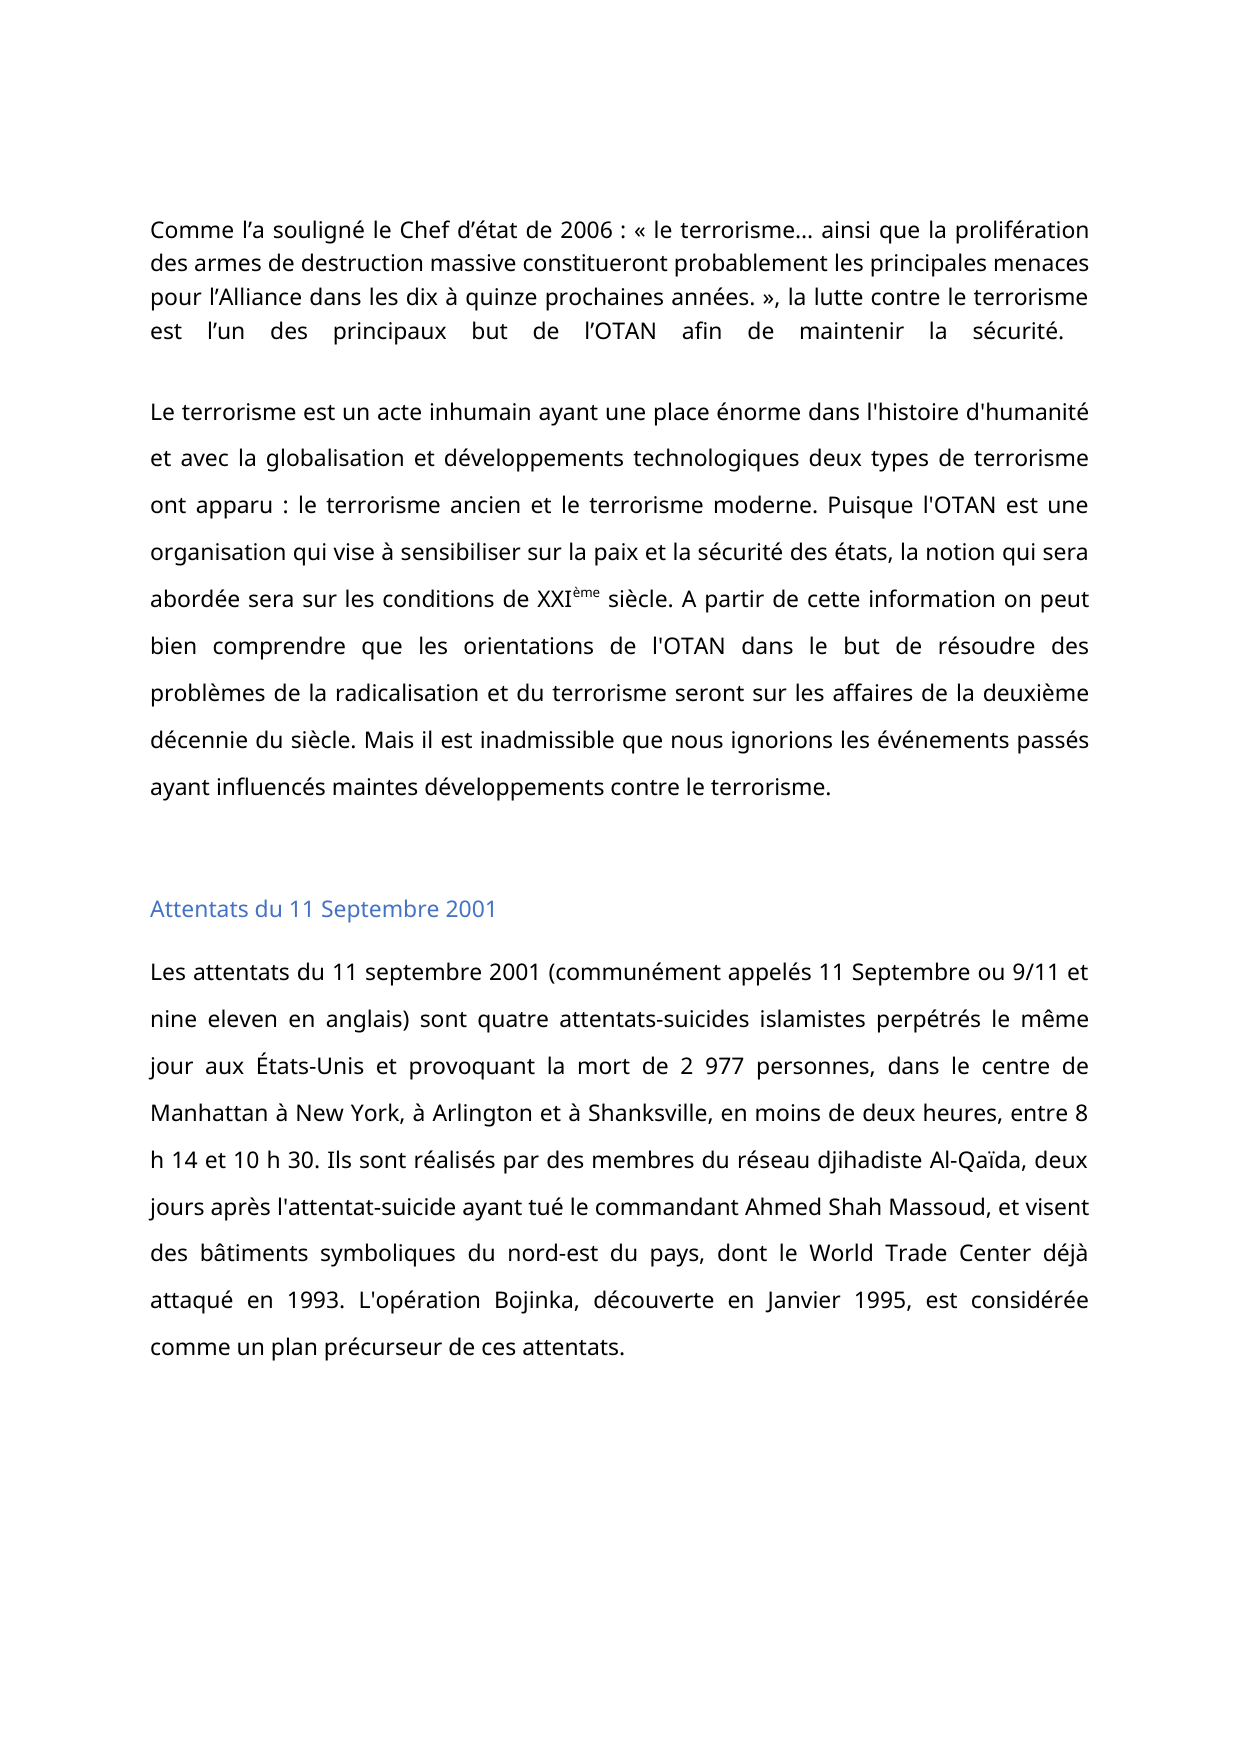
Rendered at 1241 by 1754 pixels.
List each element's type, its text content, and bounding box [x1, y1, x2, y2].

text Comme l’a souligné le Chef d’état de 2006 : « le terrorisme… ainsi que la prolifération des armes de destruction massive constitueront probablement les principales menaces pour l’Alliance dans les dix à quinze prochaines années. », la lutte contre le terrorisme est l’un des principaux but de l’OTAN afin de maintenir la sécurité. [150, 213, 1090, 377]
text Les attentats du 11 septembre 2001 (communément appelés 11 Septembre ou 9/11 et nine eleven en anglais) sont quatre attentats-suicides islamistes perpétrés le même jour aux États-Unis et provoquant la mort de 2 977 personnes, dans le centre de Manhattan à New York, à Arlington et à Shanksville, en moins de deux heures, entre 8 h 14 et 10 h 30. Ils sont réalisés par des membres du réseau djihadiste Al-Qaïda, deux jours après l'attentat-suicide ayant tué le commandant Ahmed Shah Massoud, et visent des bâtiments symboliques du nord-est du pays, dont le World Trade Center déjà attaqué en 1993. L'opération Bojinka, découverte en Janvier 1995, est considérée comme un plan précurseur de ces attentats. [150, 956, 1090, 1362]
text Le terrorisme est un acte inhumain ayant une place énorme dans l'histoire d'humanité et avec la globalisation et développements technologiques deux types de terrorisme ont apparu : le terrorisme ancien et le terrorisme moderne. Puisque l'OTAN est une organisation qui vise à sensibiliser sur la paix et la sécurité des états, la notion qui sera abordée sera sur les conditions de XXIème siècle. A partir de cette information on peut bien comprendre que les orientations de l'OTAN dans le but de résoudre des problèmes de la radicalisation et du terrorisme seront sur les affaires de la deuxième décennie du siècle. Mais il est inadmissible que nous ignorions les événements passés ayant influencés maintes développements contre le terrorisme. [150, 395, 1090, 802]
text Attentats du 11 Septembre 2001 [150, 893, 1090, 924]
